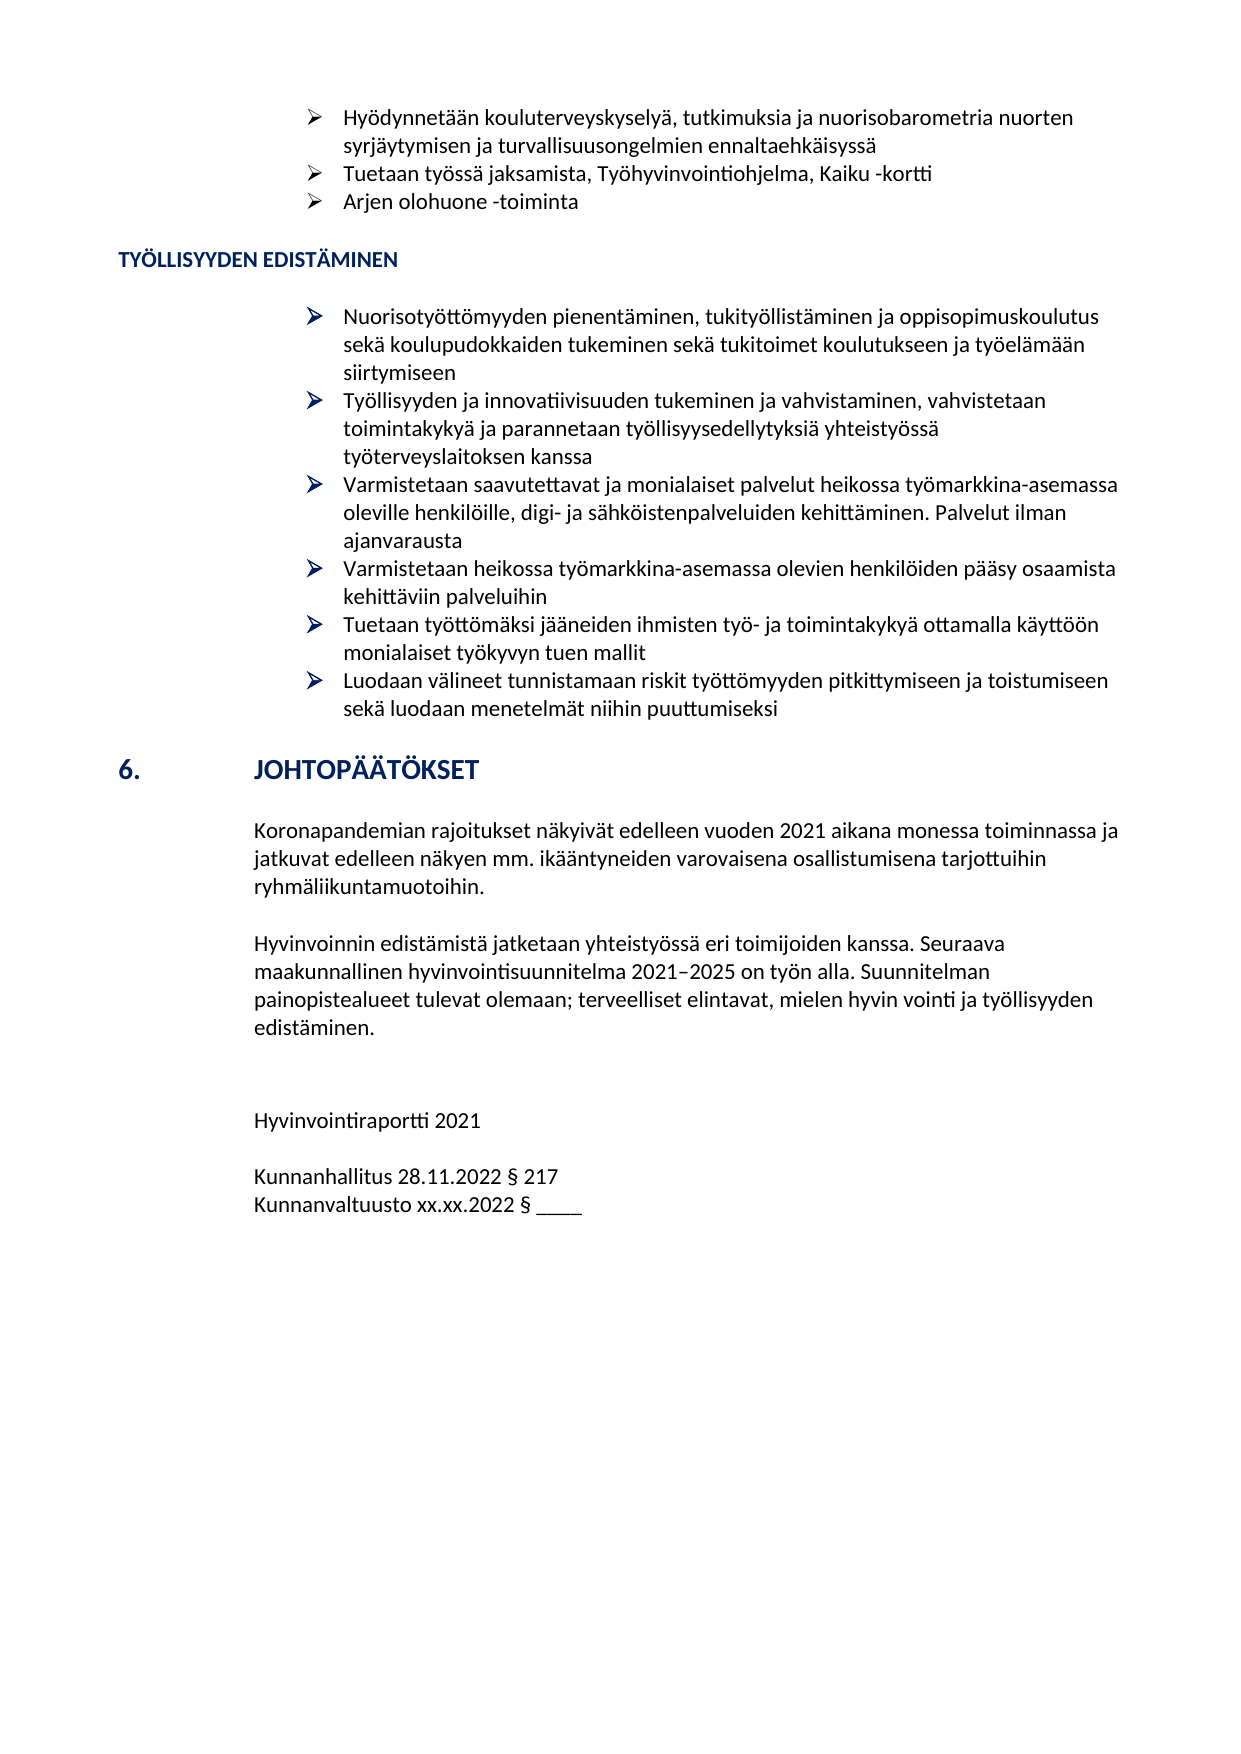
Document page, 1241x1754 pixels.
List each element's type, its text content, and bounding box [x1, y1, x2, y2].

list Nuorisotyöttömyyden pienentäminen, tukityöllistäminen ja oppisopimuskoulutus sekä koulupudokkaiden tukeminen sekä tukitoimet koulutukseen ja työelämään siirtymiseen [306, 302, 1122, 386]
text Hyvinvoinnin edistämistä jatketaan yhteistyössä eri toimijoiden kanssa. Seuraava maakunnallinen hyvinvointisuunnitelma 2021–2025 on työn alla. Suunnitelman painopistealueet tulevat olemaan; terveelliset elintavat, mielen hyvin vointi ja työllisyyden edistäminen. [254, 929, 1122, 1041]
list Luodaan välineet tunnistamaan riskit työttömyyden pitkittymiseen ja toistumiseen sekä luodaan menetelmät niihin puuttumiseksi [306, 666, 1122, 722]
text Hyvinvointiraportti 2021 Kunnanhallitus 28.11.2022 § 217 Kunnanvaltuusto xx.xx.2022 § ____ [254, 1071, 1122, 1218]
list Varmistetaan heikossa työmarkkina-asemassa olevien henkilöiden pääsy osaamista kehittäviin palveluihin [306, 554, 1122, 610]
list Varmistetaan saavutettavat ja monialaiset palvelut heikossa työmarkkina-asemassa oleville henkilöille, digi- ja sähköistenpalveluiden kehittäminen. Palvelut ilman ajanvarausta [306, 470, 1122, 554]
list Arjen olohuone -toiminta [306, 187, 1122, 216]
text 6. JOHTOPÄÄTÖKSET [118, 751, 1122, 787]
list Työllisyyden ja innovatiivisuuden tukeminen ja vahvistaminen, vahvistetaan toimintakykyä ja parannetaan työllisyysedellytyksiä yhteistyössä työterveyslaitoksen kanssa [306, 386, 1122, 470]
text TYÖLLISYYDEN EDISTÄMINEN [118, 245, 1122, 273]
list Tuetaan työssä jaksamista, Työhyvinvointiohjelma, Kaiku -kortti [306, 159, 1122, 187]
text Koronapandemian rajoitukset näkyivät edelleen vuoden 2021 aikana monessa toiminnassa ja jatkuvat edelleen näkyen mm. ikääntyneiden varovaisena osallistumisena tarjottuihin ryhmäliikuntamuotoihin. [254, 816, 1122, 900]
list Tuetaan työttömäksi jääneiden ihmisten työ- ja toimintakykyä ottamalla käyttöön monialaiset työkyvyn tuen mallit [306, 610, 1122, 666]
list Hyödynnetään kouluterveyskyselyä, tutkimuksia ja nuorisobarometria nuorten syrjäytymisen ja turvallisuusongelmien ennaltaehkäisyssä [306, 103, 1122, 159]
